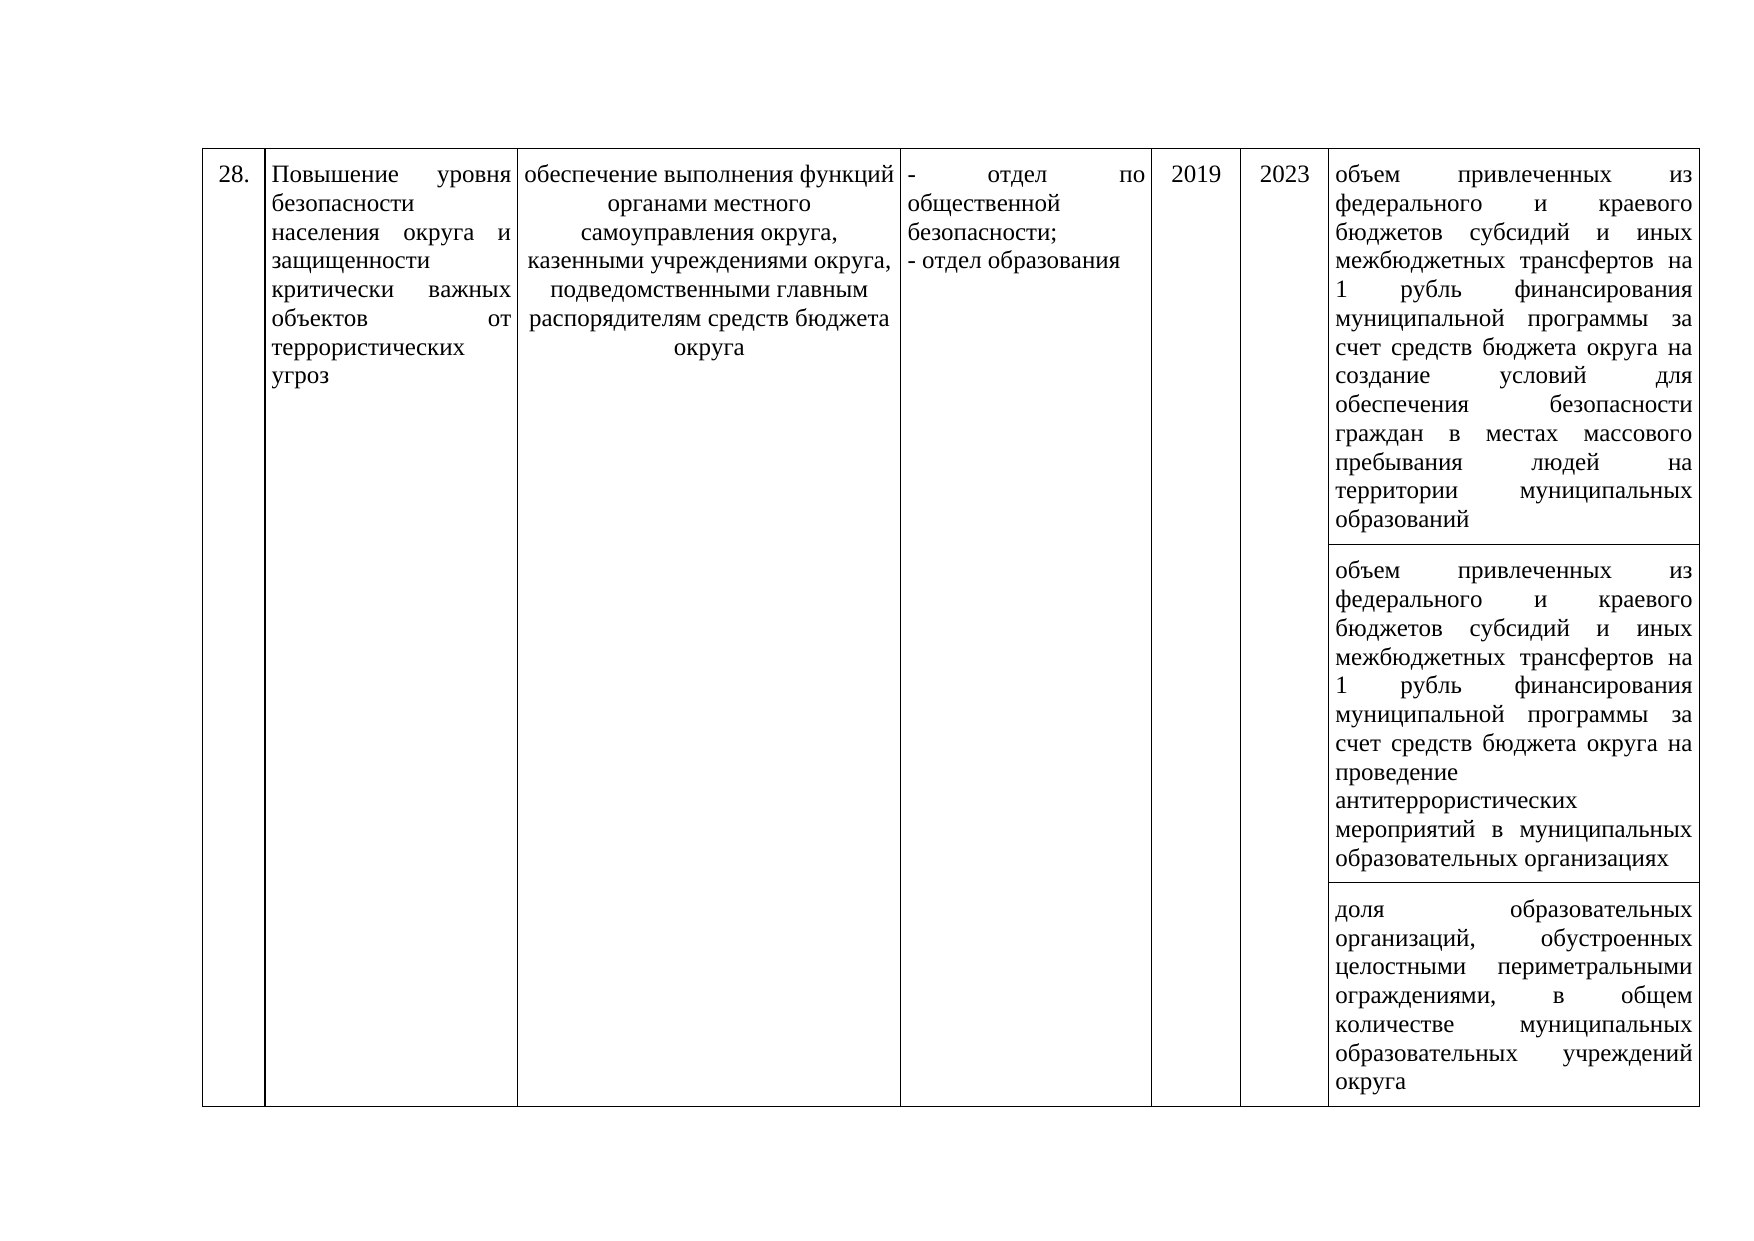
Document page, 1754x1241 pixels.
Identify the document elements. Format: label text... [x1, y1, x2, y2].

table_cell Повышение уровня безопасности населения округа и защищенности критически важных объектов от террористических угроз [266, 149, 517, 1106]
table_cell доля образовательных организаций, обустроенных целостными периметральными ограждениями, в общем количестве муниципальных образовательных учреждений округа [1329, 883, 1699, 1106]
table_cell 2023 [1241, 149, 1328, 1106]
table_cell объем привлеченных из федерального и краевого бюджетов субсидий и иных межбюджетных трансфертов на 1 рубль финансирования муниципальной программы за счет средств бюджета округа на создание условий для обеспечения безопасности граждан в местах массового пребывания людей на территории муниципальных образований [1329, 149, 1699, 544]
table_cell объем привлеченных из федерального и краевого бюджетов субсидий и иных межбюджетных трансфертов на 1 рубль финансирования муниципальной программы за счет средств бюджета округа на проведение антитеррористических мероприятий в муниципальных образовательных организациях [1329, 545, 1699, 882]
table_cell - отдел по общественной безопасности; - отдел образования [901, 149, 1151, 1106]
table_cell 28. [203, 149, 264, 1106]
table_cell 2019 [1152, 149, 1240, 1106]
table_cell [518, 149, 900, 1106]
